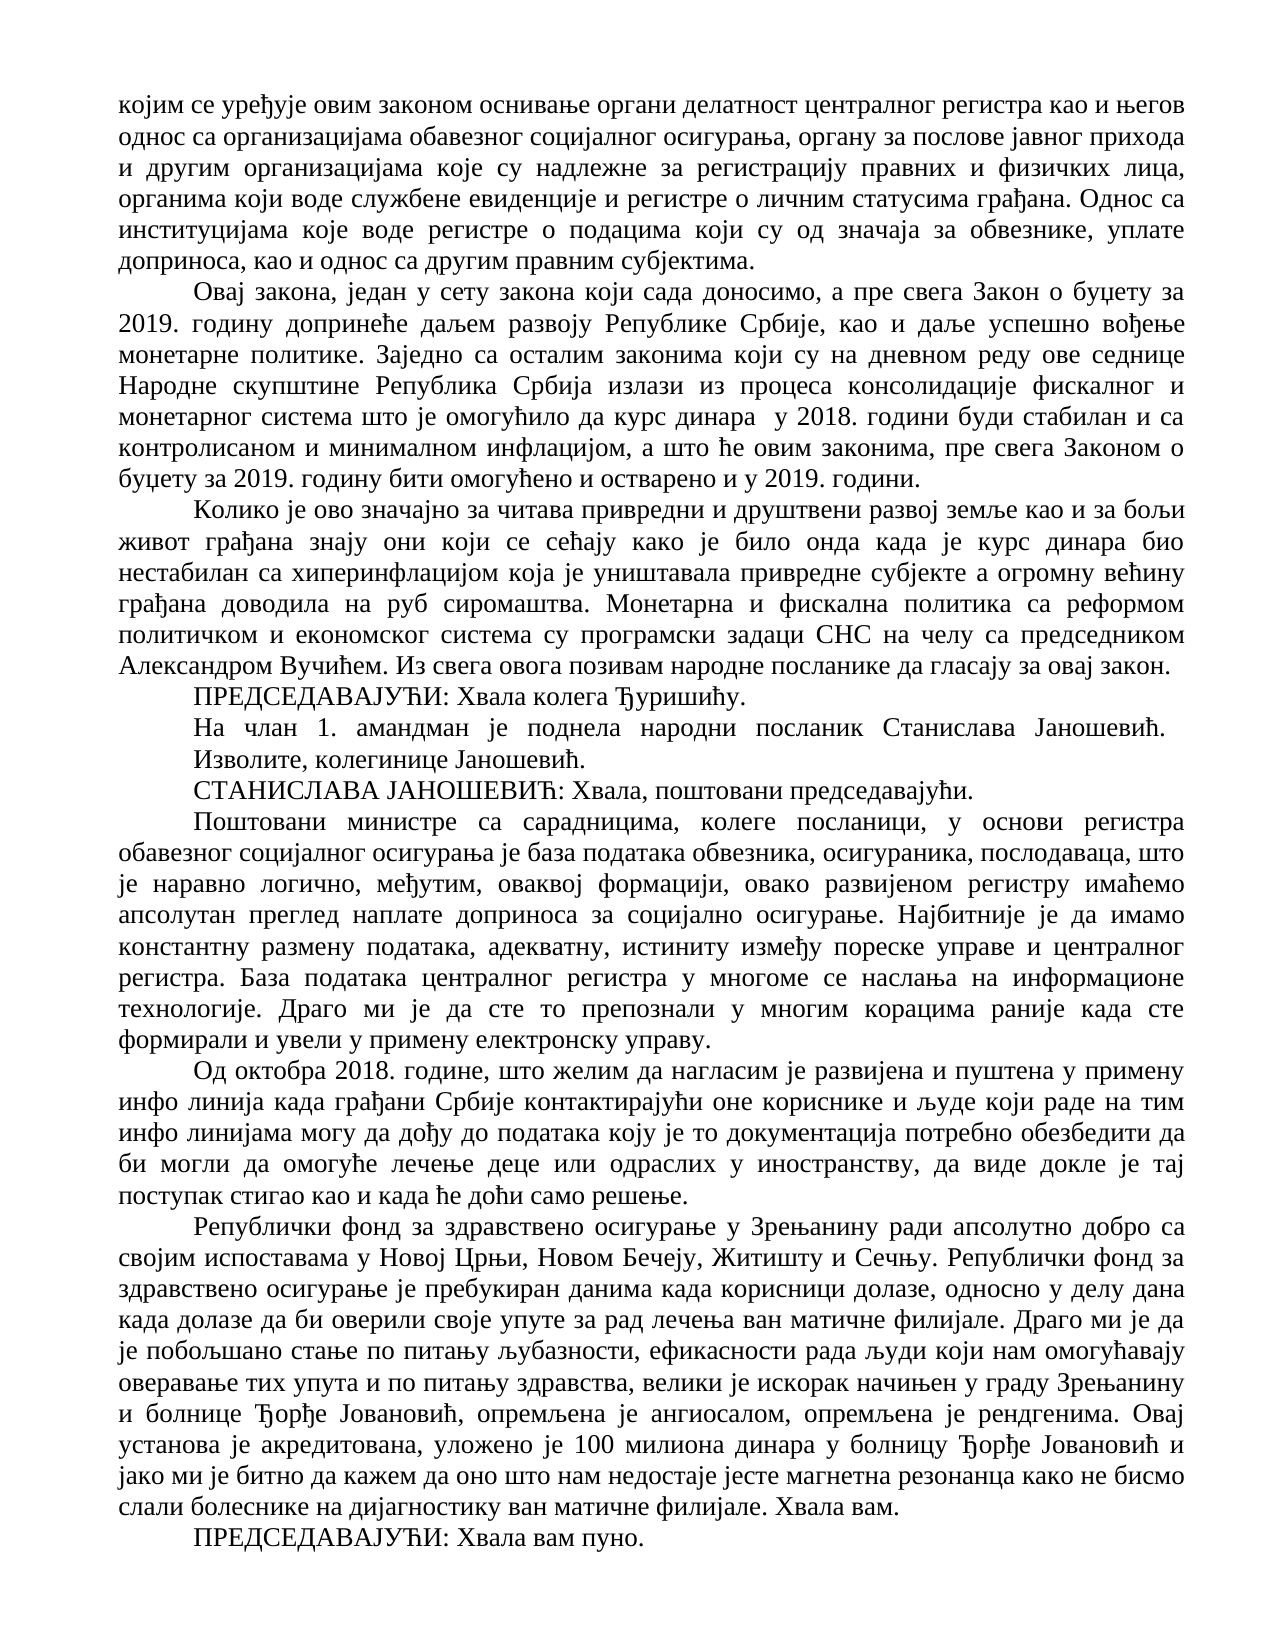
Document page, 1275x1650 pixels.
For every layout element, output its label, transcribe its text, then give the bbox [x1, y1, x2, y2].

text Поштовани министре са сарадницима, колеге посланици, у основи регистра обавезног социјалног осигурања је база података обвезника, осигураника, послодаваца, што је наравно логично, међутим, оваквој формацији, овако развијеном регистру имаћемо апсолутан преглед наплате доприноса за социјално осигурање. Најбитније је да имамо константну размену података, адекватну, истиниту између пореске управе и централног регистра. База података централног регистра у многоме се наслања на информационе технологије. Драго ми је да сте то препознали у многим корацима раније када сте формирали и увели у примену електронску управу. [118, 805, 1186, 1054]
text На члан 1. амандман је поднела народни посланик Станислава Јаношевић. Изволите, колегинице Јаношевић. [118, 712, 1186, 774]
text ПРЕДСЕДАВАЈУЋИ: Хвала колега Ђуришићу. [118, 680, 1186, 712]
text Овај закона, један у сету закона који сада доносимо, а пре свега Закон о буџету за 2019. годину допринеће даљем развоју Републике Србије, као и даље успешно вођење монетарне политике. Заједно са осталим законима који су на дневном реду ове седнице Народне скупштине Република Србија излази из процеса консолидације фискалног и монетарног система што је омогућило да курс динара у 2018. години буди стабилан и са контролисаном и минималном инфлацијом, а што ће овим законима, пре свега Законом о буџету за 2019. годину бити омогућено и остварено и у 2019. години. [118, 276, 1186, 493]
text Од октобра 2018. године, што желим да нагласим је развијена и пуштена у примену инфо линија када грађани Србије контактирајући оне кориснике и људе који раде на тим инфо линијама могу да дођу до података коју је то документација потребно обезбедити да би могли да омогуће лечење деце или одраслих у иностранству, да виде докле је тај поступак стигао као и када ће доћи само решење. [118, 1054, 1186, 1210]
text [118, 89, 1186, 276]
text СТАНИСЛАВА ЈАНОШЕВИЋ: Хвала, поштовани председавајући. [118, 774, 1186, 805]
text ПРЕДСЕДАВАЈУЋИ: Хвала вам пуно. [118, 1521, 1186, 1552]
text Републички фонд за здравствено осигурање у Зрењанину ради апсолутно добро са својим испоставама у Новој Црњи, Новом Бечеју, Житишту и Сечњу. Републички фонд за здравствено осигурање је пребукиран данима када корисници долазе, односно у делу дана када долазе да би оверили своје упуте за рад лечења ван матичне филијале. Драго ми је да је побољшано стање по питању љубазности, ефикасности рада људи који нам омогућавају оверавање тих упута и по питању здравства, велики је искорак начињен у граду Зрењанину и болнице Ђорђе Јовановић, опремљена је ангиосалом, опремљена је рендгенима. Овај установа је акредитована, уложено је 100 милиона динара у болницу Ђорђе Јовановић и јако ми је битно да кажем да оно што нам недостаје јесте магнетна резонанца како не бисмо слали болеснике на дијагностику ван матичне филијале. Хвала вам. [118, 1210, 1186, 1521]
text Колико је ово значајно за читава привредни и друштвени развој земље као и за бољи живот грађана знају они који се сећају како је било онда када је курс динара био нестабилан са хиперинфлацијом која је уништавала привредне субјекте а огромну већину грађана доводила на руб сиромаштва. Монетарна и фискална политика са реформом политичком и економског система су програмски задаци СНС на челу са председником Александром Вучићем. Из свега овога позивам народне посланике да гласају за овај закон. [118, 493, 1186, 680]
